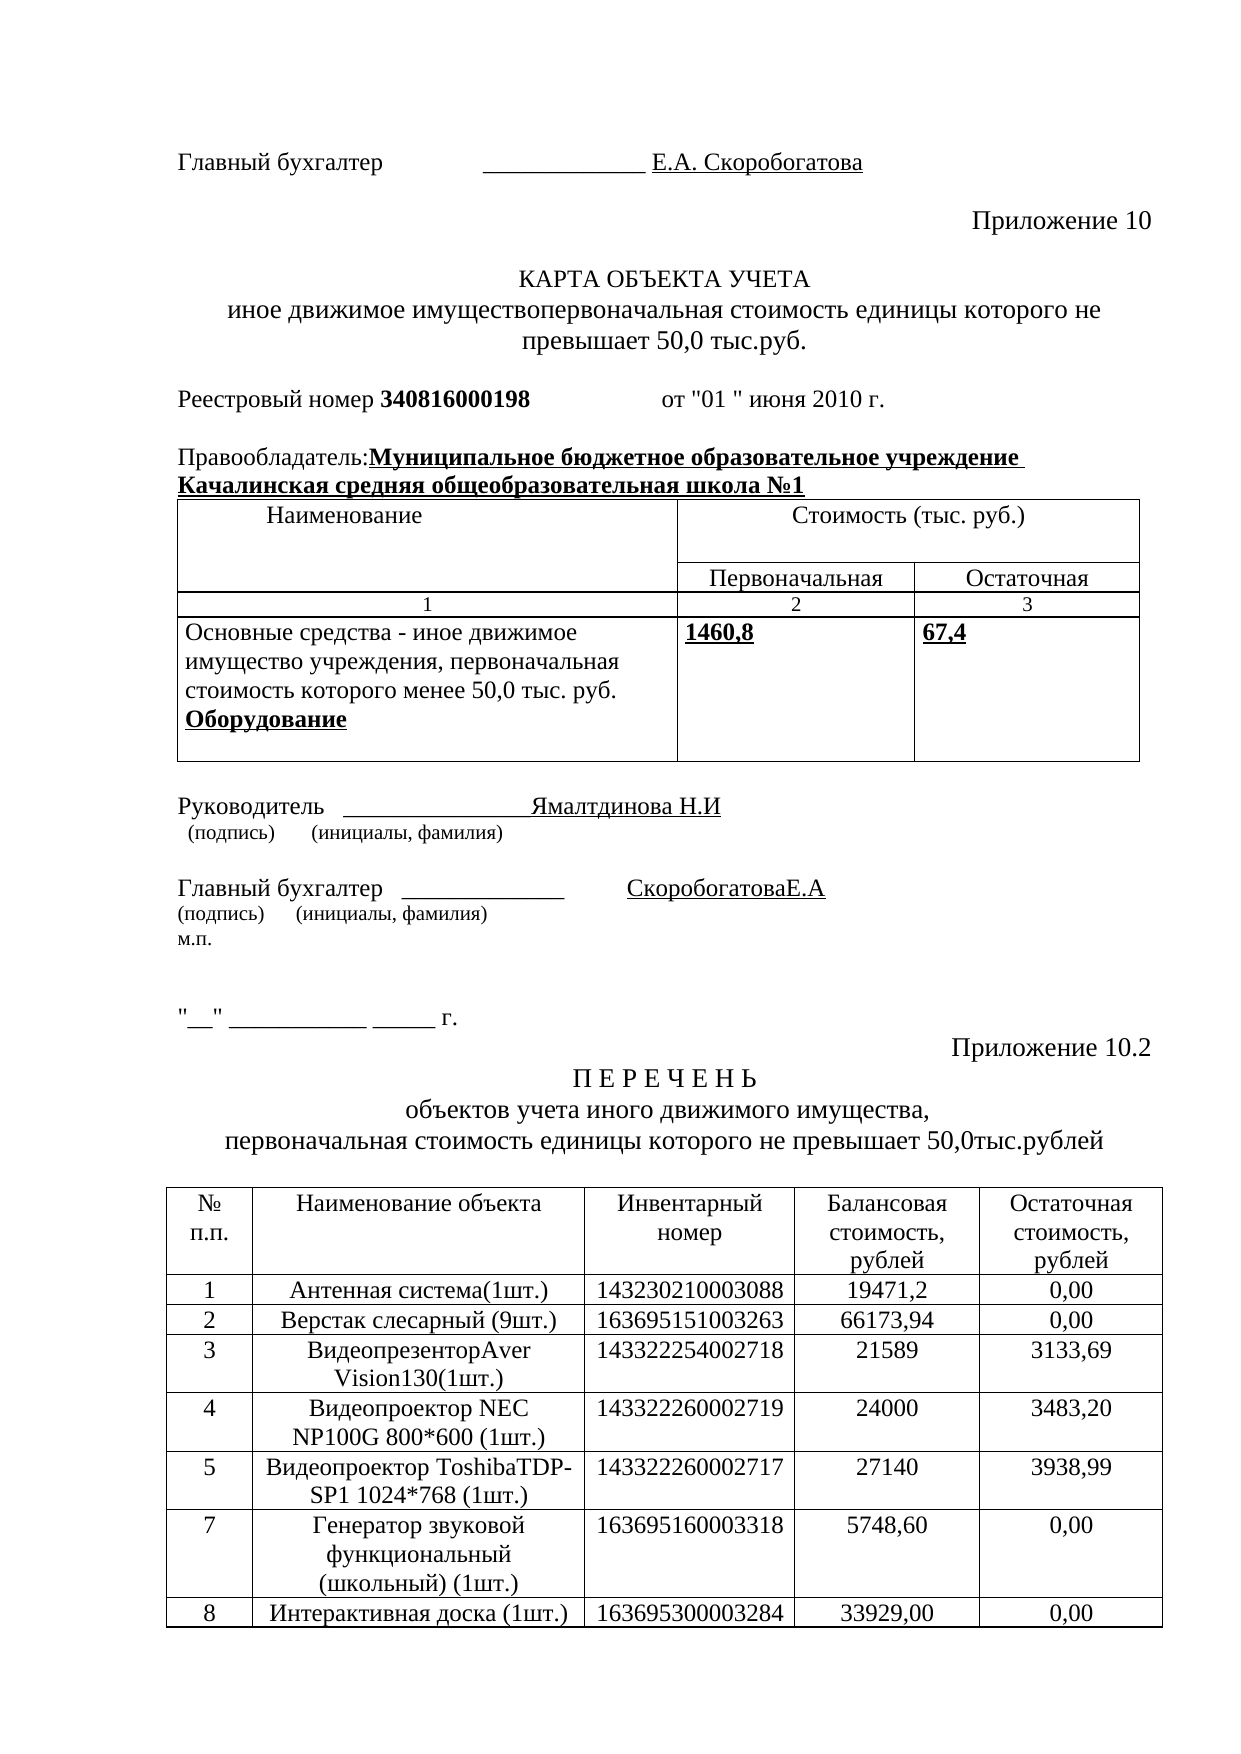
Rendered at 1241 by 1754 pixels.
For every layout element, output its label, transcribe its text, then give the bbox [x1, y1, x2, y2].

table_cell Видеопроектор ToshibaTDP-SP1 1024*768 (1шт.) [253, 1452, 584, 1509]
table_cell 66173,94 [795, 1305, 979, 1334]
table_cell 0,00 [980, 1510, 1162, 1597]
table_cell 7 [167, 1510, 252, 1597]
table_cell Интерактивная доска (1шт.) [253, 1598, 584, 1626]
table_cell 1 [167, 1275, 252, 1304]
text иное движимое имуществопервоначальная стоимость единицы которого не превышает 50,0 тыс.руб. [177, 293, 1152, 355]
table_cell 19471,2 [795, 1275, 979, 1304]
text П Е Р Е Ч Е Н Ь [177, 1062, 1152, 1093]
text Руководитель _______________Ямалтдинова Н.И [177, 791, 1152, 820]
table_cell Первоначальная [678, 563, 914, 591]
table_header Наименование объекта [253, 1188, 584, 1274]
table_cell 2 [678, 593, 914, 616]
table_cell Основные средства - иное движимое имущество учреждения, первоначальная стоимость которого менее 50,0 тыс. руб. Оборудование [178, 618, 677, 761]
table_cell 0,00 [980, 1275, 1162, 1304]
table_cell 143322254002718 [585, 1335, 794, 1392]
table_cell 3483,20 [980, 1393, 1162, 1451]
text объектов учета иного движимого имущества, [177, 1093, 1152, 1124]
table_cell 1 [178, 593, 677, 616]
table_header Инвентарный номер [585, 1188, 794, 1274]
table_cell 4 [167, 1393, 252, 1451]
table_header Стоимость (тыс. руб.) [678, 500, 1139, 562]
text КАРТА ОБЪЕКТА УЧЕТА [177, 264, 1152, 293]
table_cell 0,00 [980, 1305, 1162, 1334]
table_cell 67,4 [915, 618, 1139, 761]
table_cell Верстак слесарный (9шт.) [253, 1305, 584, 1334]
table_cell 3133,69 [980, 1335, 1162, 1392]
text (подпись) (инициалы, фамилия) [177, 820, 1152, 844]
table_cell Остаточная [915, 563, 1139, 591]
table_cell 3 [915, 593, 1139, 616]
table_cell 143322260002717 [585, 1452, 794, 1509]
table_header Балансовая стоимость, рублей [795, 1188, 979, 1274]
text Главный бухгалтер _____________ Е.А. Скоробогатова [177, 147, 1152, 176]
table_cell 143322260002719 [585, 1393, 794, 1451]
table_cell 2 [167, 1305, 252, 1334]
table_cell 0,00 [980, 1598, 1162, 1626]
table_cell 27140 [795, 1452, 979, 1509]
table_cell ВидеопрезенторAver Vision130(1шт.) [253, 1335, 584, 1392]
table_header № п.п. [167, 1188, 252, 1274]
text Приложение 10 [177, 204, 1152, 236]
table_cell 163695160003318 [585, 1510, 794, 1597]
text м.п. [177, 925, 1152, 949]
table_cell 1460,8 [678, 618, 914, 761]
table_header Наименование [178, 500, 677, 591]
table_cell 21589 [795, 1335, 979, 1392]
table_cell 24000 [795, 1393, 979, 1451]
text Правообладатель:Муниципальное бюджетное образовательное учреждение Качалинская средняя общеобразовательная школа №1 [177, 442, 1152, 499]
table_header Остаточная стоимость, рублей [980, 1188, 1162, 1274]
table_cell 8 [167, 1598, 252, 1626]
text (подпись) (инициалы, фамилия) [177, 901, 1152, 925]
table_cell 5 [167, 1452, 252, 1509]
table_cell 163695300003284 [585, 1598, 794, 1626]
table_cell 33929,00 [795, 1598, 979, 1626]
text Приложение 10.2 [177, 1031, 1152, 1062]
table_cell Генератор звуковой функциональный (школьный) (1шт.) [253, 1510, 584, 1597]
text "__" ___________ _____ г. [177, 1002, 1152, 1031]
table_cell Антенная система(1шт.) [253, 1275, 584, 1304]
table_cell Видеопроектор NEC NP100G 800*600 (1шт.) [253, 1393, 584, 1451]
text Реестровый номер 340816000198 от "01 " июня 2010 г. [177, 384, 1152, 413]
table_cell 5748,60 [795, 1510, 979, 1597]
table_cell 3938,99 [980, 1452, 1162, 1509]
table_cell 143230210003088 [585, 1275, 794, 1304]
table_cell 3 [167, 1335, 252, 1392]
text первоначальная стоимость единицы которого не превышает 50,0тыс.рублей [177, 1124, 1152, 1156]
table_cell 163695151003263 [585, 1305, 794, 1334]
text Главный бухгалтер _____________ СкоробогатоваЕ.А [177, 873, 1152, 901]
